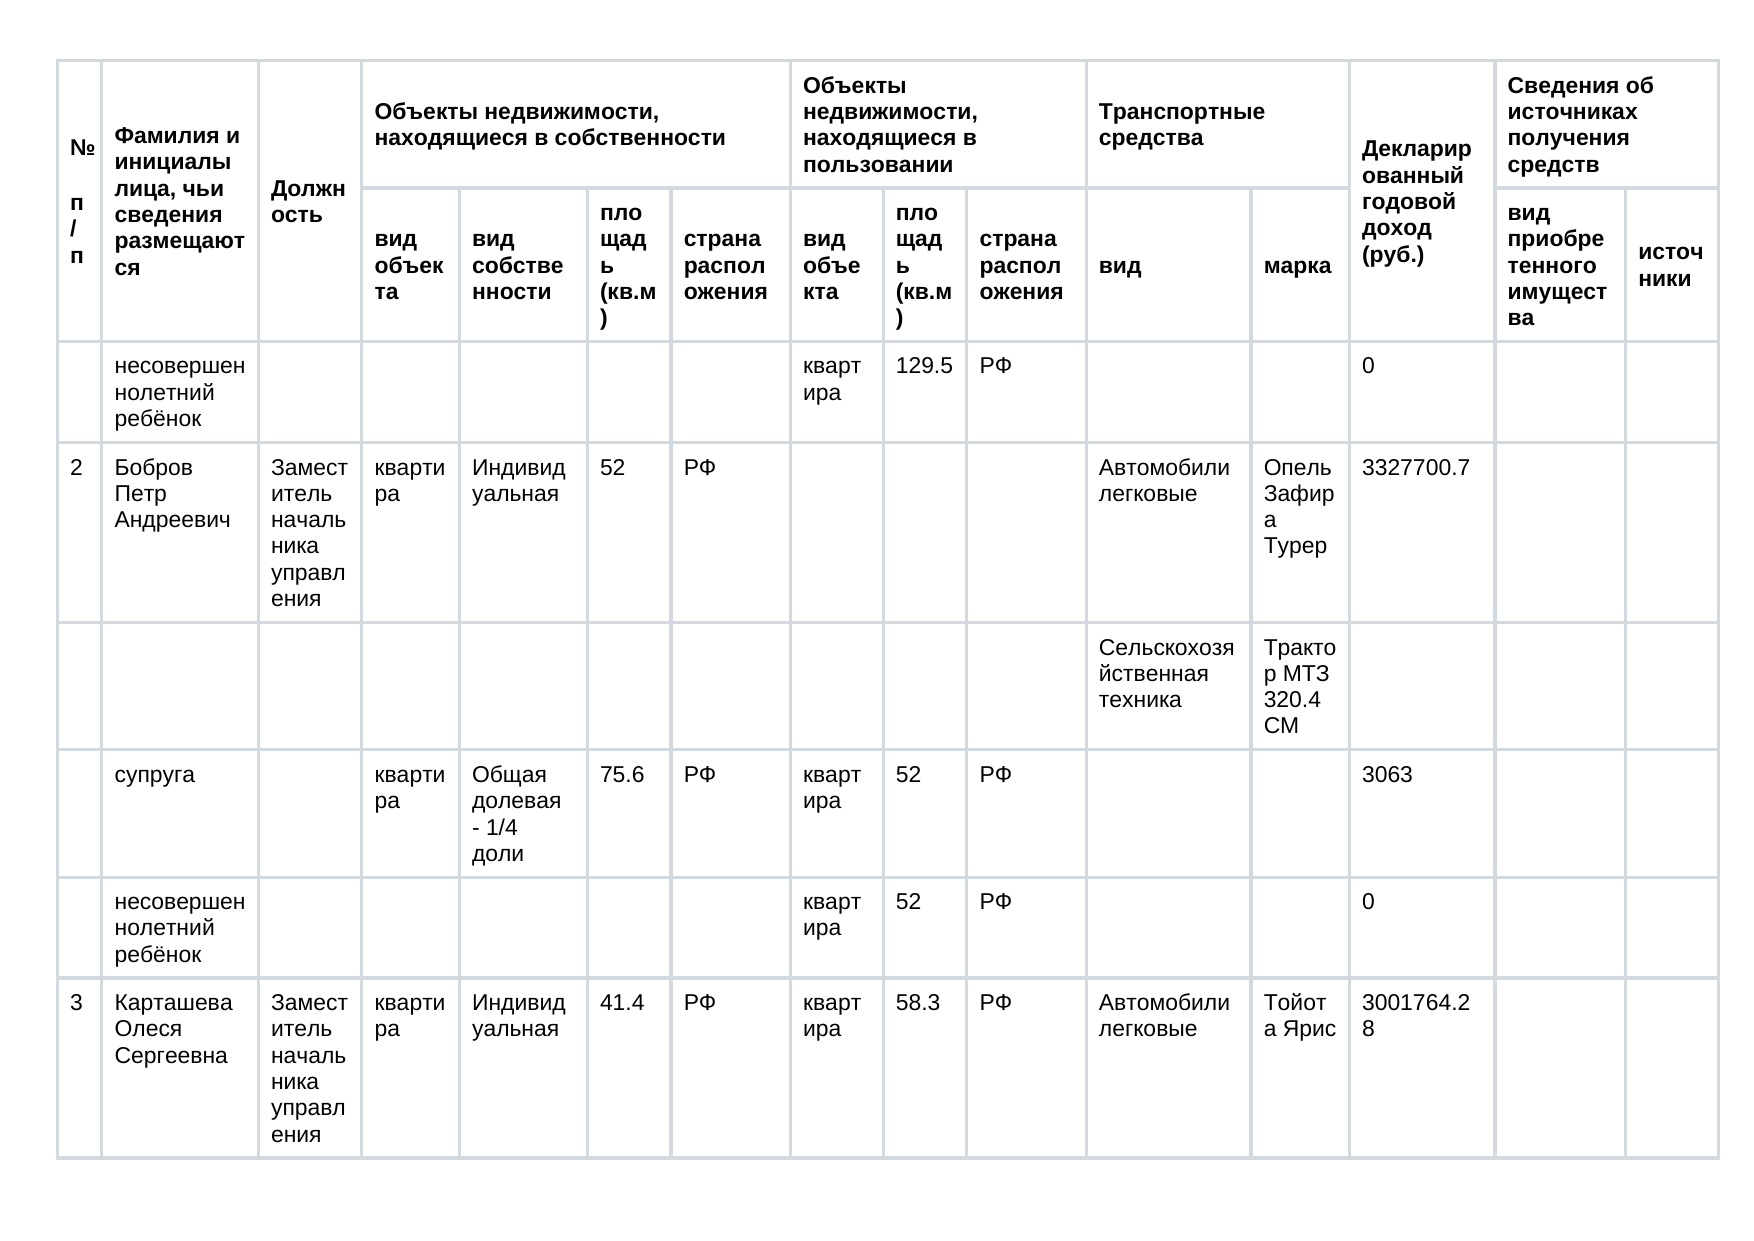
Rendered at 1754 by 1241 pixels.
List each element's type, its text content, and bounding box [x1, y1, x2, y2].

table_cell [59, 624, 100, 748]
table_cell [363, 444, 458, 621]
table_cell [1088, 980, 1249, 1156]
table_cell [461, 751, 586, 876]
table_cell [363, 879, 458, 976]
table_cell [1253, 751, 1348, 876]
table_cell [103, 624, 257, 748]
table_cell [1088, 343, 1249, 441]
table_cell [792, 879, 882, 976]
table_cell вид объекта [792, 190, 882, 340]
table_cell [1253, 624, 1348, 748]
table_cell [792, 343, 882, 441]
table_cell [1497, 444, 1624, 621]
table_header Декларированный годовой доход (руб.) [1351, 62, 1493, 340]
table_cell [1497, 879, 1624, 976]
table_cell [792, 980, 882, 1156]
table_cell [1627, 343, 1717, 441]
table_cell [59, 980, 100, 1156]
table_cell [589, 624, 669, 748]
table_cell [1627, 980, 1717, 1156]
table_cell вид объекта [363, 190, 458, 340]
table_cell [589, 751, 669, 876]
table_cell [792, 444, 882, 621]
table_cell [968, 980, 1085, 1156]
table_header Фамилия и инициалы лица, чьи сведения размещаются [103, 62, 257, 340]
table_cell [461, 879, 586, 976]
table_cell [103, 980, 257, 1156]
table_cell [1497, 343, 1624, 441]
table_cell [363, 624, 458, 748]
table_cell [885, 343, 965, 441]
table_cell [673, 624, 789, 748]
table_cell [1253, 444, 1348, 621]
table_header Объекты недвижимости, находящиеся в собственности [363, 62, 789, 186]
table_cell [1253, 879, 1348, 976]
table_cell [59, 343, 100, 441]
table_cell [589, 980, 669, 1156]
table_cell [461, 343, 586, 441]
table_header № п/п [59, 62, 100, 340]
table_cell площадь (кв.м) [589, 190, 669, 340]
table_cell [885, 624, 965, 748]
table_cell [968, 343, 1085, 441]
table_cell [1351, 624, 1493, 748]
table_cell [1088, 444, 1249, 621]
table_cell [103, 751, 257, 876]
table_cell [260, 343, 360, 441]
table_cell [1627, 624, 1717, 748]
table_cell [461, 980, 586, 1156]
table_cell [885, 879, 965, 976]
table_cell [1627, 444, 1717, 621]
table_cell вид приобретенного имущества [1497, 190, 1624, 340]
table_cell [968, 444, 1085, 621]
table_cell страна расположения [968, 190, 1085, 340]
table_header Объекты недвижимости, находящиеся в пользовании [792, 62, 1085, 186]
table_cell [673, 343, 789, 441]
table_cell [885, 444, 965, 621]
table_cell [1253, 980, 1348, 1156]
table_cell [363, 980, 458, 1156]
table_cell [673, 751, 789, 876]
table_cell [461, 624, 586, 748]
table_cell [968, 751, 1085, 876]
table_header Должность [260, 62, 360, 340]
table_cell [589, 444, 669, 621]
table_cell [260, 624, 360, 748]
table_cell вид [1088, 190, 1249, 340]
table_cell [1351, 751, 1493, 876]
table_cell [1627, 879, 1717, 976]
table_cell страна расположения [673, 190, 789, 340]
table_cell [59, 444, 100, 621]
table_header Сведения об источниках получения средств [1497, 62, 1717, 186]
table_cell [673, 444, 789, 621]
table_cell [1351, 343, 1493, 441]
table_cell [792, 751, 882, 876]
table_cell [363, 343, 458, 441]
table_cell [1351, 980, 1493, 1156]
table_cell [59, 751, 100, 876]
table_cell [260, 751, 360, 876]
table_cell вид собственности [461, 190, 586, 340]
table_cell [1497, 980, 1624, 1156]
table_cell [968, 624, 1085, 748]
table_cell площадь (кв.м) [885, 190, 965, 340]
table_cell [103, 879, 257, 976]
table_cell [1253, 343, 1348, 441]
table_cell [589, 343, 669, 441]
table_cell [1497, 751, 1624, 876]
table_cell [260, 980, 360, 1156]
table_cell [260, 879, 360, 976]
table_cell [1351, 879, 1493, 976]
table_header Транспортные средства [1088, 62, 1348, 186]
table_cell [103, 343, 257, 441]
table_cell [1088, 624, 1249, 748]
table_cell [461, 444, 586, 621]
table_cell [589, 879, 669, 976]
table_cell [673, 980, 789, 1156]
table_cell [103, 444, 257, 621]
table_cell марка [1253, 190, 1348, 340]
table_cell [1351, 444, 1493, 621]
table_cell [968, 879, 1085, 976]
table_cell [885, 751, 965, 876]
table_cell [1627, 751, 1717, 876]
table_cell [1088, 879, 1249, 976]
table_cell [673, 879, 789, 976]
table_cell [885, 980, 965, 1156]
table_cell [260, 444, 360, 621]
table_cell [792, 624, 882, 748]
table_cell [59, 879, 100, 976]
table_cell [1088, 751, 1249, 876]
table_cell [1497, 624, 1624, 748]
table_cell источники [1627, 190, 1717, 340]
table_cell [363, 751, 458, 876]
